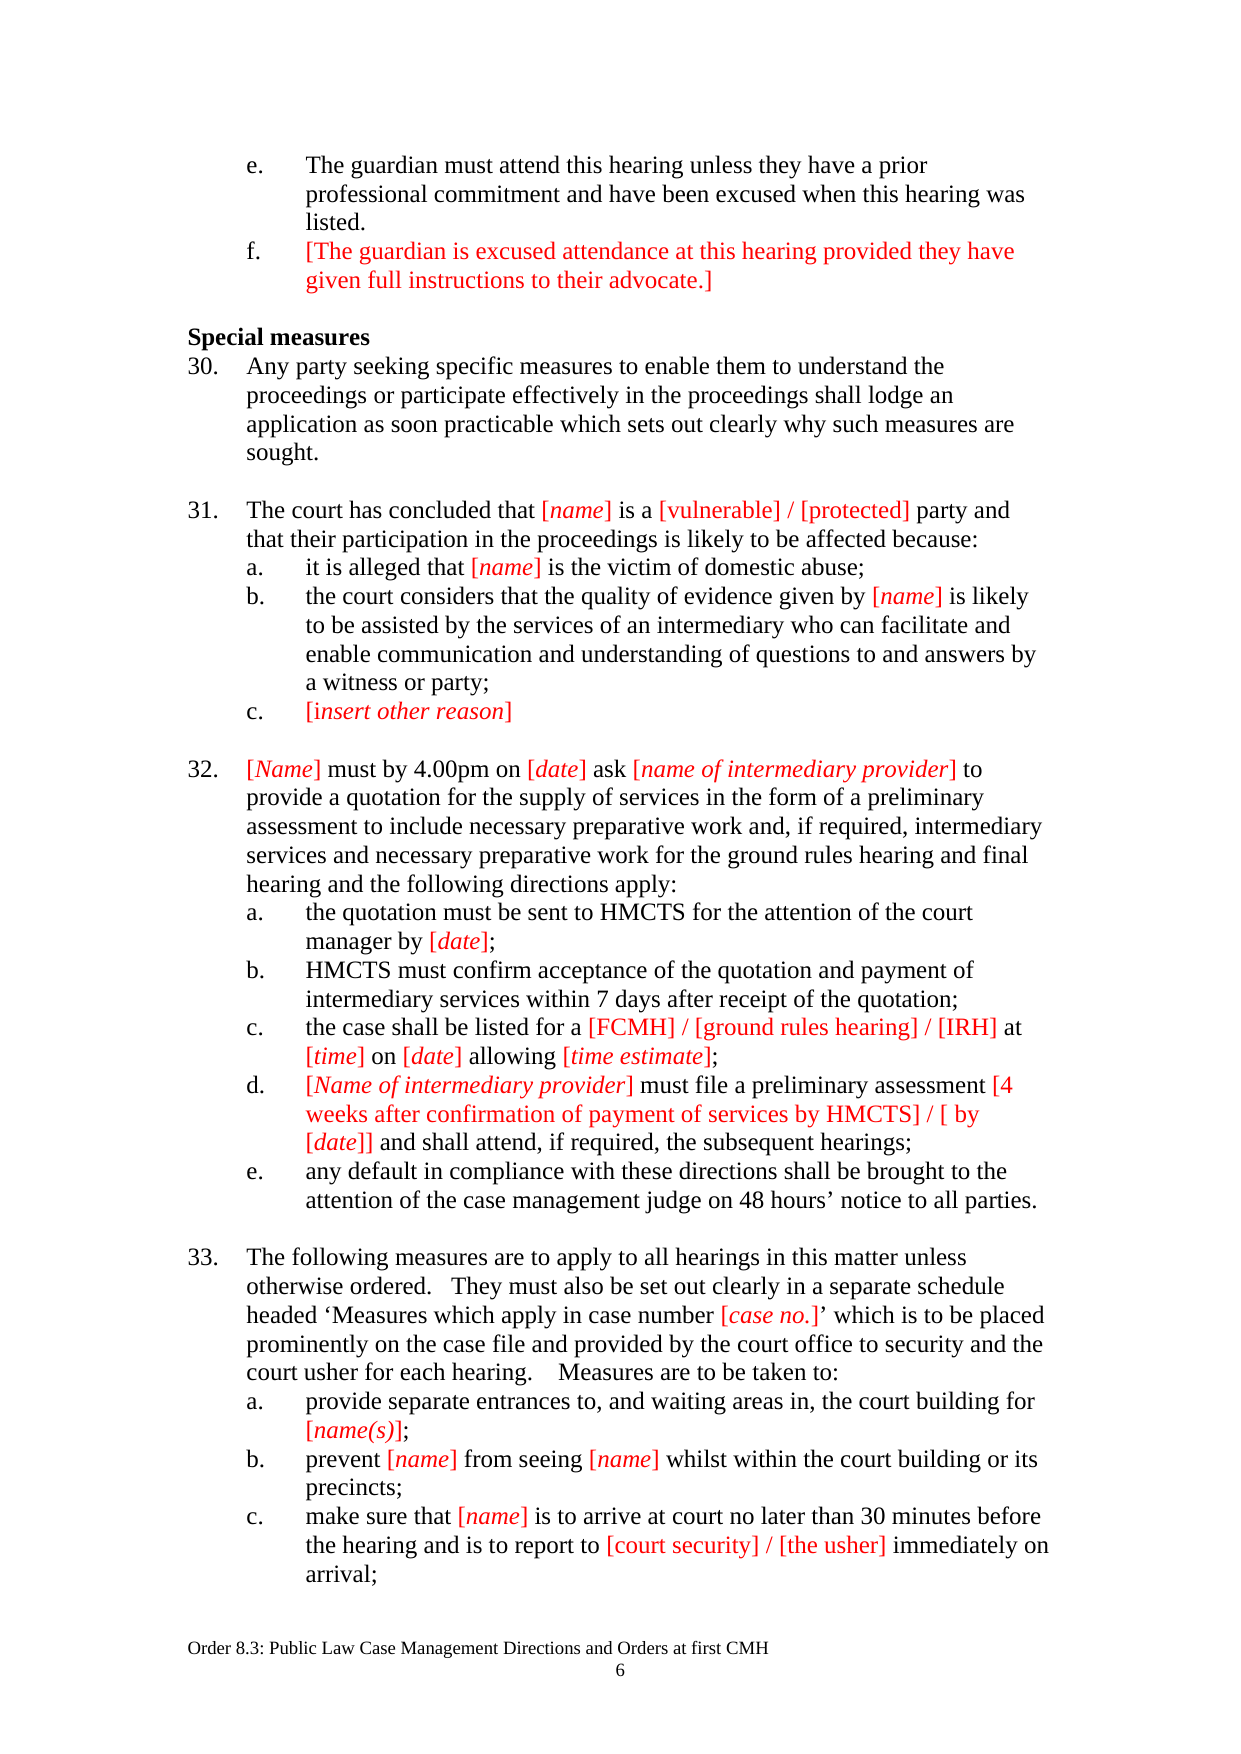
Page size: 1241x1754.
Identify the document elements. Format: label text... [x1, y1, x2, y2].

list any default in compliance with these directions shall be brought to the attention of the case management judge on 48 hours’ notice to all parties. [246, 1156, 1053, 1214]
list provide separate entrances to, and waiting areas in, the court building for [name(s)]; [246, 1386, 1053, 1444]
list it is alleged that [name] is the victim of domestic abuse; [246, 552, 1053, 581]
list [Name of intermediary provider] must file a preliminary assessment [4 weeks after confirmation of payment of services by HMCTS] / [ by [date]] and shall attend, if required, the subsequent hearings; [246, 1070, 1053, 1156]
list Any party seeking specific measures to enable them to understand the proceedings or participate effectively in the proceedings shall lodge an application as soon practicable which sets out clearly why such measures are sought. [187, 351, 1053, 466]
list The guardian must attend this hearing unless they have a prior professional commitment and have been excused when this hearing was listed. [246, 150, 1053, 236]
list [insert other reason] [246, 696, 1053, 725]
list HMCTS must confirm acceptance of the quotation and payment of intermediary services within 7 days after receipt of the quotation; [246, 955, 1053, 1012]
list make sure that [name] is to arrive at court no later than 30 minutes before the hearing and is to report to [court security] / [the usher] immediately on arrival; [246, 1501, 1053, 1587]
list The court has concluded that [name] is a [vulnerable] / [protected] party and that their participation in the proceedings is likely to be affected because: [187, 495, 1053, 552]
list the case shall be listed for a [FCMH] / [ground rules hearing] / [IRH] at [time] on [date] allowing [time estimate]; [246, 1012, 1053, 1070]
list the quotation must be sent to HMCTS for the attention of the court manager by [date]; [246, 897, 1053, 955]
list prevent [name] from seeing [name] whilst within the court building or its precincts; [246, 1444, 1053, 1501]
list [Name] must by 4.00pm on [date] ask [name of intermediary provider] to provide a quotation for the supply of services in the form of a preliminary assessment to include necessary preparative work and, if required, intermediary services and necessary preparative work for the ground rules hearing and final hearing and the following directions apply: [187, 754, 1053, 897]
list the court considers that the quality of evidence given by [name] is likely to be assisted by the services of an intermediary who can facilitate and enable communication and understanding of questions to and answers by a witness or party; [246, 581, 1053, 696]
list [The guardian is excused attendance at this hearing provided they have given full instructions to their advocate.] [246, 236, 1053, 294]
list The following measures are to apply to all hearings in this matter unless otherwise ordered. They must also be set out clearly in a separate schedule headed ‘Measures which apply in case number [case no.]’ which is to be placed prominently on the case file and provided by the court office to security and the court usher for each hearing. Measures are to be taken to: [187, 1242, 1053, 1386]
subtitle Special measures [187, 322, 1053, 351]
